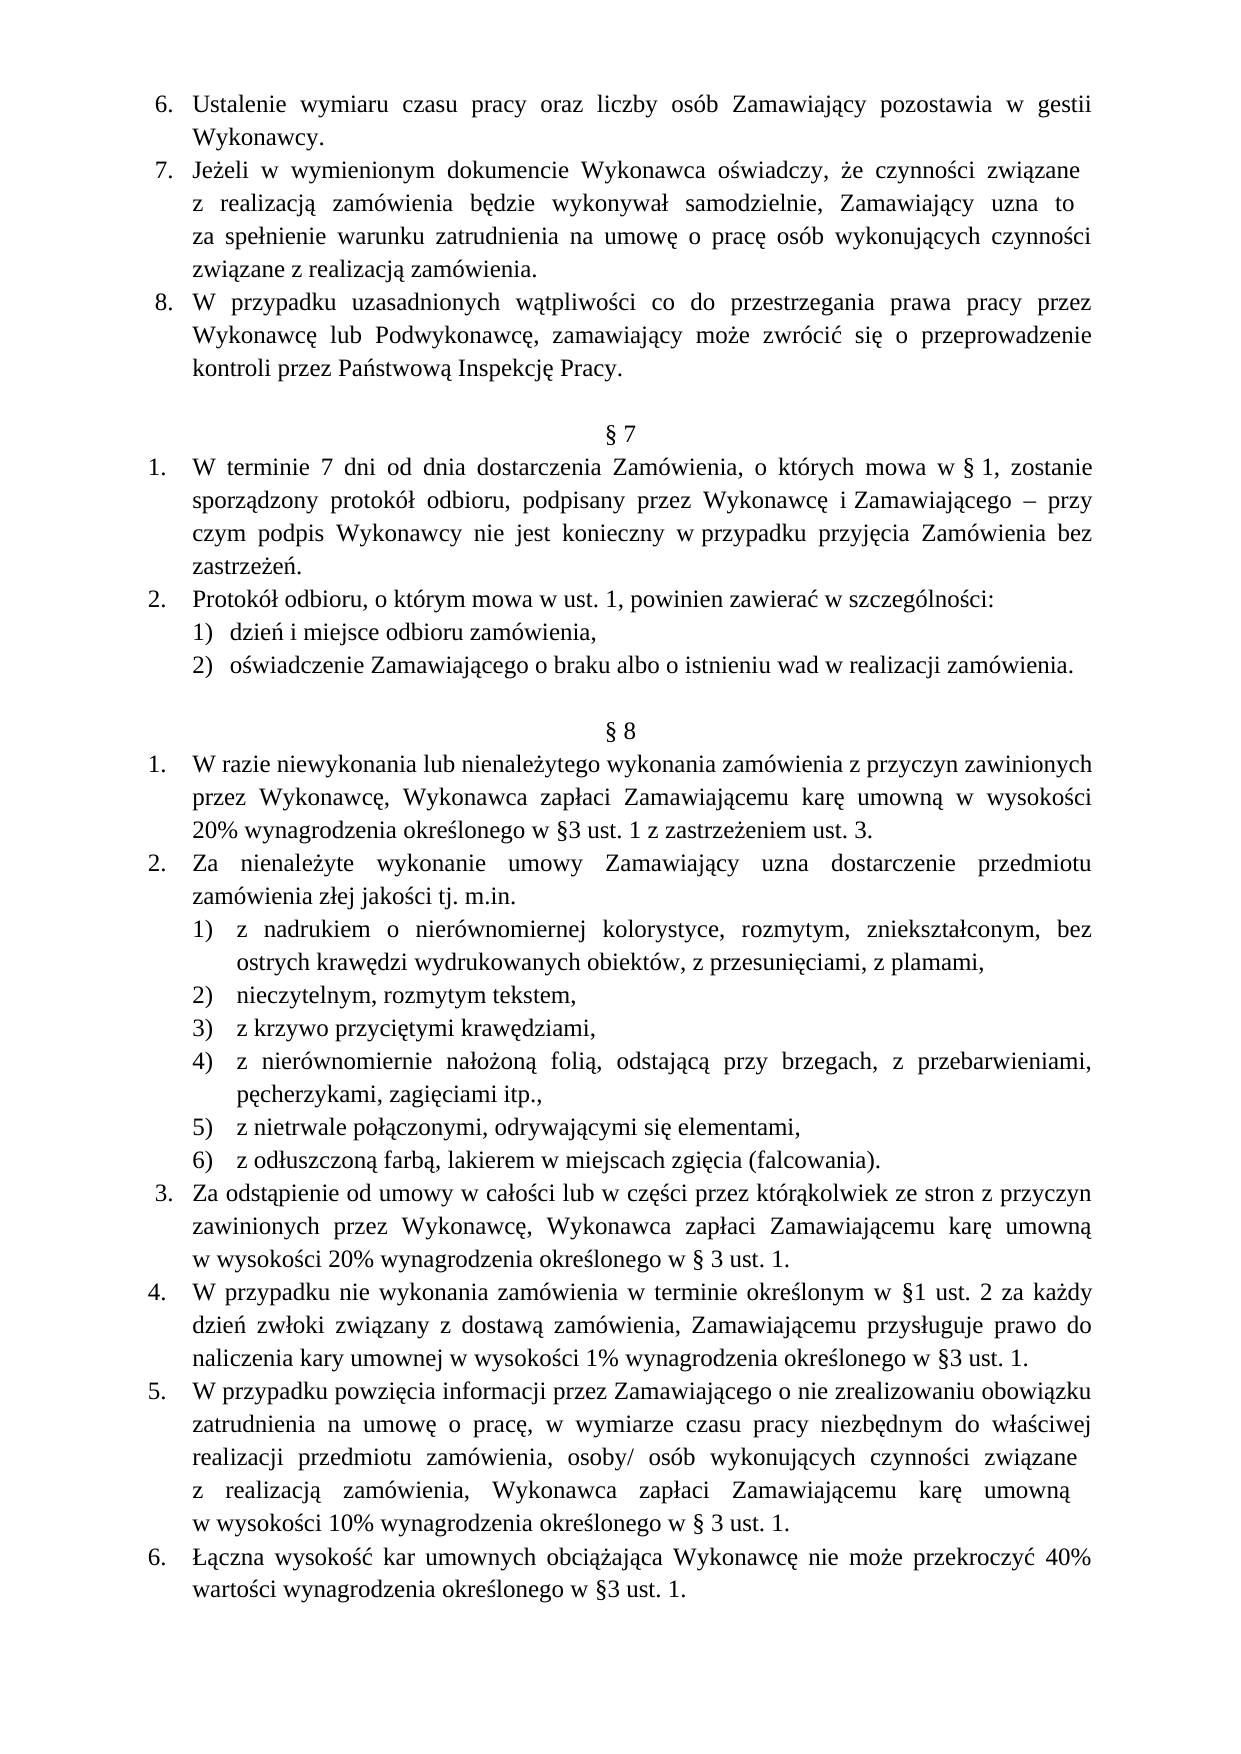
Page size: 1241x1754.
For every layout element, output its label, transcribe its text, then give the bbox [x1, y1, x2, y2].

list z nierównomiernie nałożoną folią, odstającą przy brzegach, z przebarwieniami, pęcherzykami, zagięciami itp., [192, 1046, 1092, 1108]
list z krzywo przyciętymi krawędziami, [192, 1013, 1092, 1042]
list Jeżeli w wymienionym dokumencie Wykonawca oświadczy, że czynności związane z realizacją zamówienia będzie wykonywał samodzielnie, Zamawiający uzna to za spełnienie warunku zatrudnienia na umowę o pracę osób wykonujących czynności związane z realizacją zamówienia. [154, 155, 1092, 282]
list Protokół odbioru, o którym mowa w ust. 1, powinien zawierać w szczególności: [148, 584, 1092, 613]
text § 7 [148, 419, 1092, 448]
list Łączna wysokość kar umownych obciążająca Wykonawcę nie może przekroczyć 40% wartości wynagrodzenia określonego w §3 ust. 1. [148, 1542, 1092, 1603]
list nieczytelnym, rozmytym tekstem, [192, 980, 1092, 1009]
list Za nienależyte wykonanie umowy Zamawiający uzna dostarczenie przedmiotu zamówienia złej jakości tj. m.in. [148, 848, 1092, 910]
list z nadrukiem o nierównomiernej kolorystyce, rozmytym, zniekształconym, bez ostrych krawędzi wydrukowanych obiektów, z przesunięciami, z plamami, [192, 914, 1092, 976]
list W terminie 7 dni od dnia dostarczenia Zamówienia, o których mowa w § 1, zostanie sporządzony protokół odbioru, podpisany przez Wykonawcę i Zamawiającego – przy czym podpis Wykonawcy nie jest konieczny w przypadku przyjęcia Zamówienia bez zastrzeżeń. [148, 452, 1092, 580]
list Ustalenie wymiaru czasu pracy oraz liczby osób Zamawiający pozostawia w gestii Wykonawcy. [154, 89, 1092, 150]
list dzień i miejsce odbioru zamówienia, [192, 617, 1092, 646]
list z nietrwale połączonymi, odrywającymi się elementami, [192, 1112, 1092, 1141]
list W przypadku uzasadnionych wątpliwości co do przestrzegania prawa pracy przez Wykonawcę lub Podwykonawcę, zamawiający może zwrócić się o przeprowadzenie kontroli przez Państwową Inspekcję Pracy. [154, 287, 1092, 382]
list z odłuszczoną farbą, lakierem w miejscach zgięcia (falcowania). [192, 1145, 1092, 1174]
list Za odstąpienie od umowy w całości lub w części przez którąkolwiek ze stron z przyczyn zawinionych przez Wykonawcę, Wykonawca zapłaci Zamawiającemu karę umowną w wysokości 20% wynagrodzenia określonego w § 3 ust. 1. [154, 1178, 1092, 1273]
list W przypadku powzięcia informacji przez Zamawiającego o nie zrealizowaniu obowiązku zatrudnienia na umowę o pracę, w wymiarze czasu pracy niezbędnym do właściwej realizacji przedmiotu zamówienia, osoby/ osób wykonujących czynności związane z realizacją zamówienia, Wykonawca zapłaci Zamawiającemu karę umowną w wysokości 10% wynagrodzenia określonego w § 3 ust. 1. [148, 1376, 1092, 1537]
list oświadczenie Zamawiającego o braku albo o istnieniu wad w realizacji zamówienia. [192, 650, 1092, 679]
list W przypadku nie wykonania zamówienia w terminie określonym w §1 ust. 2 za każdy dzień zwłoki związany z dostawą zamówienia, Zamawiającemu przysługuje prawo do naliczenia kary umownej w wysokości 1% wynagrodzenia określonego w §3 ust. 1. [148, 1277, 1092, 1372]
list W razie niewykonania lub nienależytego wykonania zamówienia z przyczyn zawinionych przez Wykonawcę, Wykonawca zapłaci Zamawiającemu karę umowną w wysokości 20% wynagrodzenia określonego w §3 ust. 1 z zastrzeżeniem ust. 3. [148, 749, 1092, 844]
text § 8 [148, 716, 1092, 745]
